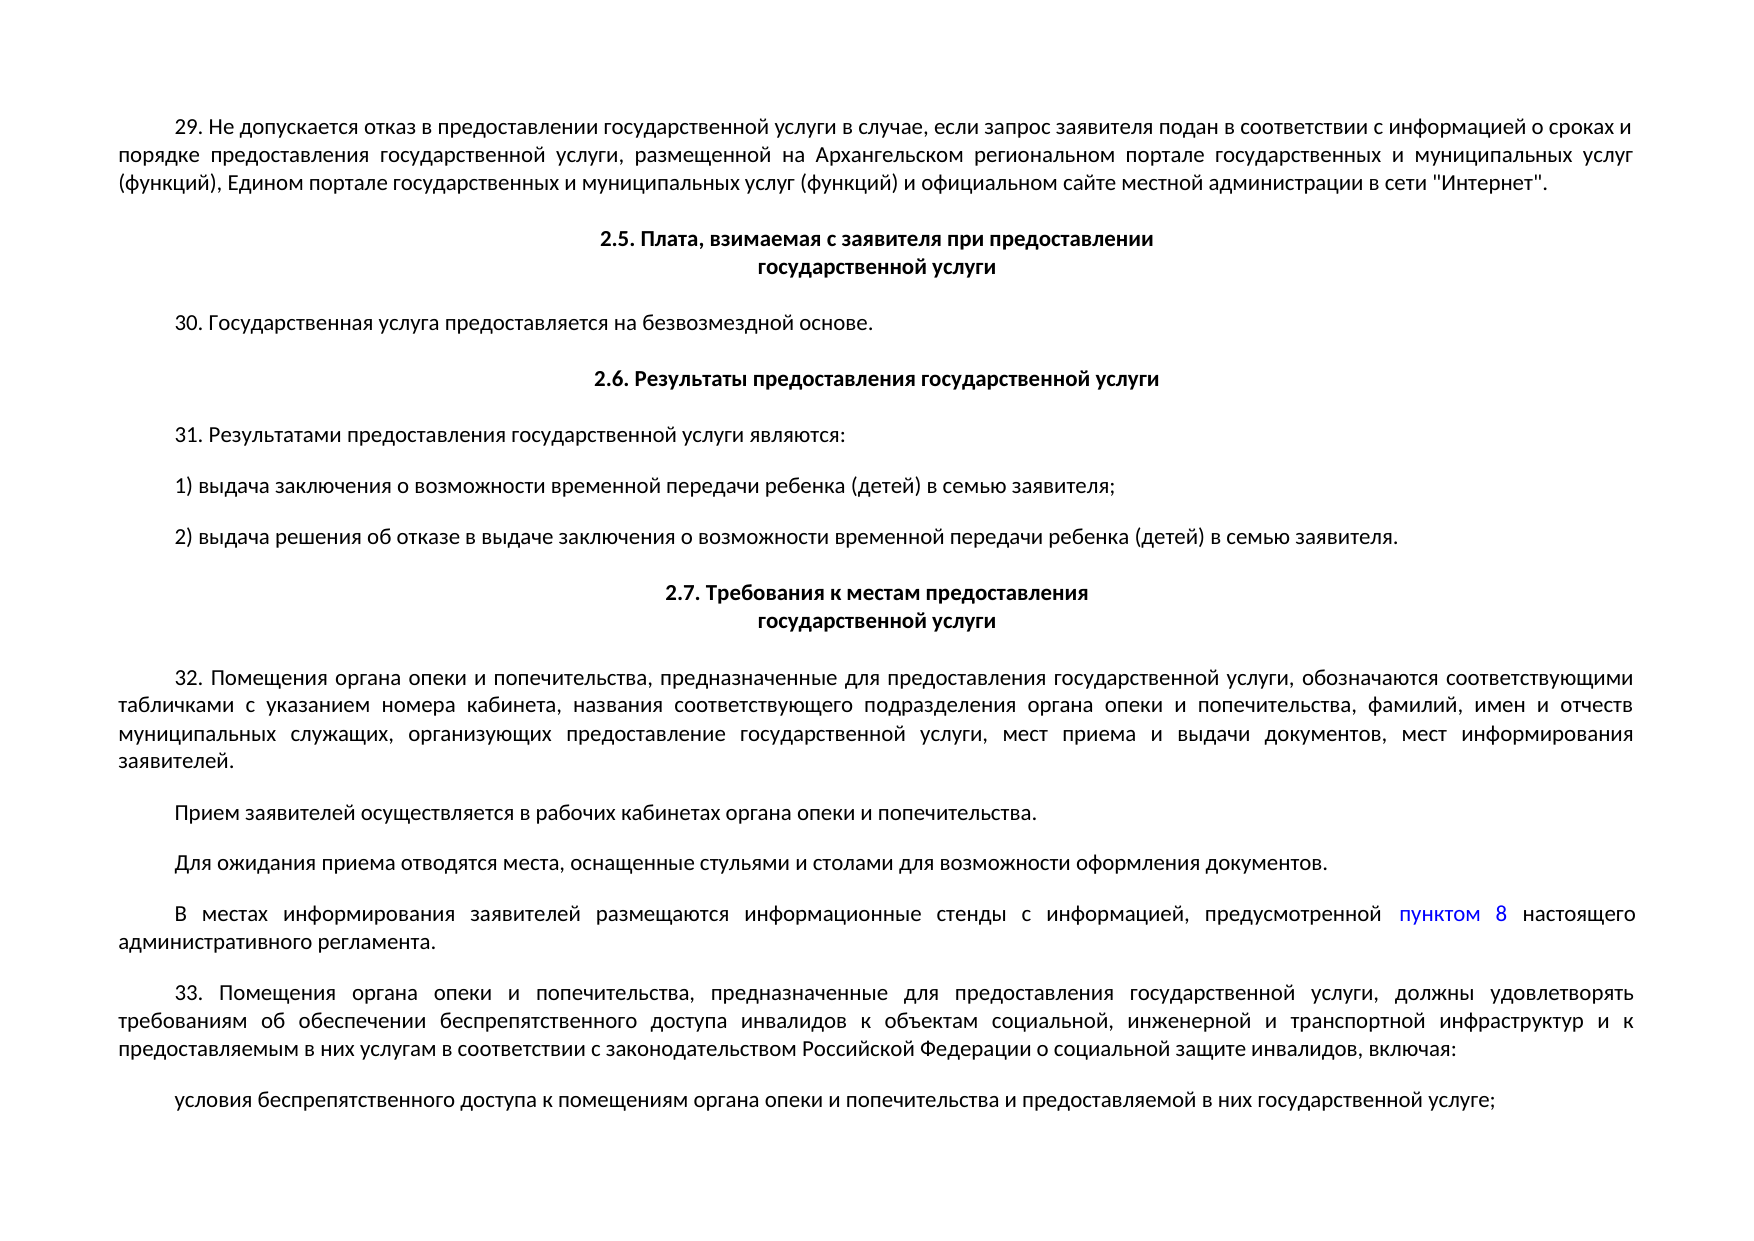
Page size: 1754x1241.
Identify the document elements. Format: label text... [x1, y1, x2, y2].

title 2.5. Плата, взимаемая с заявителя при предоставлении [118, 224, 1636, 252]
title 2.6. Результаты предоставления государственной услуги [118, 364, 1636, 393]
text 32. Помещения органа опеки и попечительства, предназначенные для предоставления государственной услуги, обозначаются соответствующими табличками с указанием номера кабинета, названия соответствующего подразделения органа опеки и попечительства, фамилий, имен и отчеств муниципальных служащих, организующих предоставление государственной услуги, мест приема и выдачи документов, мест информирования заявителей. [118, 663, 1636, 775]
text В местах информирования заявителей размещаются информационные стенды с информацией, предусмотренной пунктом 8 настоящего административного регламента. [118, 899, 1636, 956]
text Прием заявителей осуществляется в рабочих кабинетах органа опеки и попечительства. [118, 798, 1636, 826]
title 2.7. Требования к местам предоставления [118, 578, 1636, 607]
text условия беспрепятственного доступа к помещениям органа опеки и попечительства и предоставляемой в них государственной услуге; [118, 1085, 1636, 1113]
text 33. Помещения органа опеки и попечительства, предназначенные для предоставления государственной услуги, должны удовлетворять требованиям об обеспечении беспрепятственного доступа инвалидов к объектам социальной, инженерной и транспортной инфраструктур и к предоставляемым в них услугам в соответствии с законодательством Российской Федерации о социальной защите инвалидов, включая: [118, 978, 1636, 1062]
text 1) выдача заключения о возможности временной передачи ребенка (детей) в семью заявителя; [118, 472, 1636, 499]
title государственной услуги [118, 607, 1636, 634]
text 30. Государственная услуга предоставляется на безвозмездной основе. [118, 308, 1636, 337]
title государственной услуги [118, 252, 1636, 281]
text Для ожидания приема отводятся места, оснащенные стульями и столами для возможности оформления документов. [118, 848, 1636, 877]
text 31. Результатами предоставления государственной услуги являются: [118, 421, 1636, 449]
text 2) выдача решения об отказе в выдаче заключения о возможности временной передачи ребенка (детей) в семью заявителя. [118, 522, 1636, 551]
text 29. Не допускается отказ в предоставлении государственной услуги в случае, если запрос заявителя подан в соответствии с информацией о сроках и порядке предоставления государственной услуги, размещенной на Архангельском региональном портале государственных и муниципальных услуг (функций), Едином портале государственных и муниципальных услуг (функций) и официальном сайте местной администрации в сети "Интернет". [118, 112, 1636, 196]
